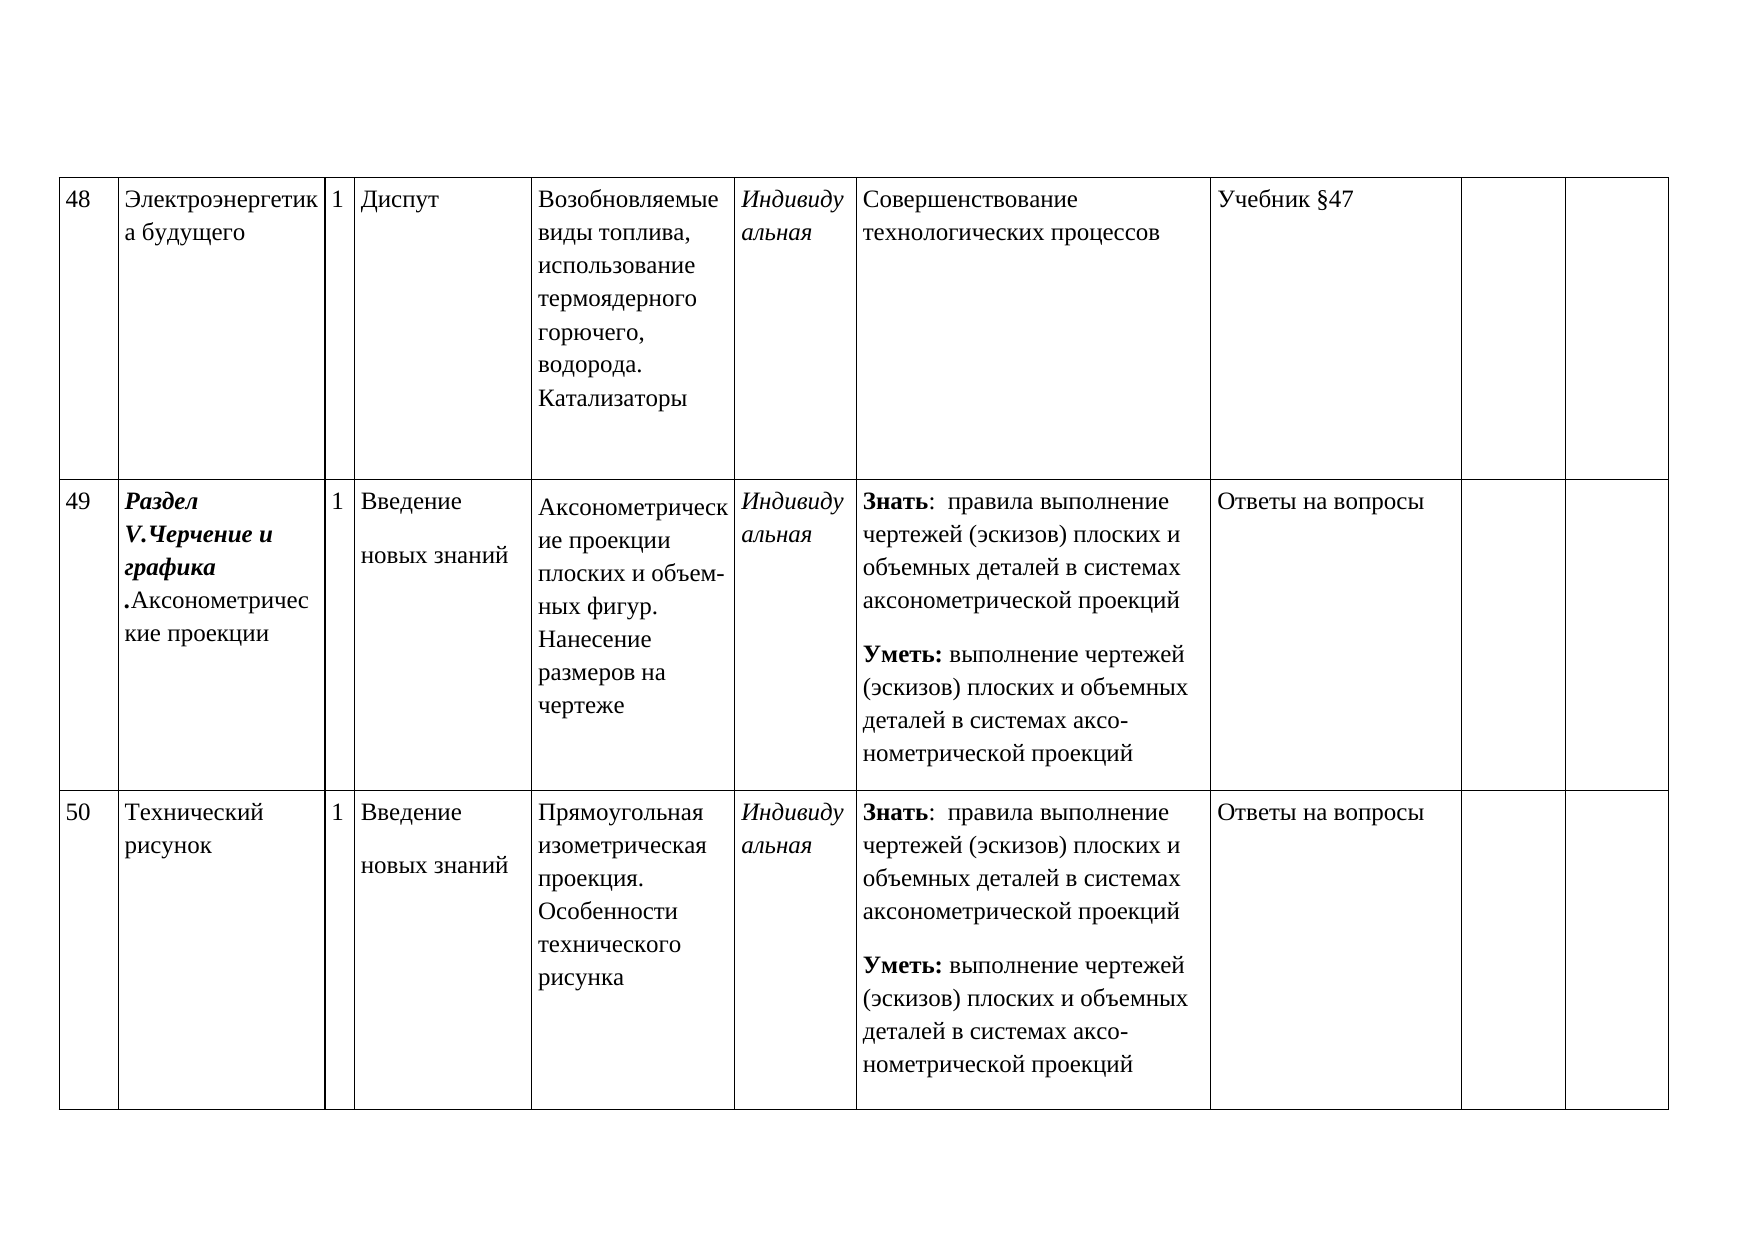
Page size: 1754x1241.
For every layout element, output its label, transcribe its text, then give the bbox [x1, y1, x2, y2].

table_cell [1566, 791, 1668, 1108]
table_cell Ответы на вопросы [1211, 480, 1461, 789]
table_cell Раздел V.Черчение и графика.Аксонометрические проекции [119, 480, 324, 789]
table_cell Ответы на вопросы [1211, 791, 1461, 1108]
table_cell Аксонометрические проекции плоских и объемных фигур. Нанесение размеров на чертеже [532, 480, 734, 789]
table_cell Знать: правила выполнение чертежей (эскизов) плоских и объемных деталей в системах аксонометрической проекций Уметь: выполнение чертежей (эскизов) плоских и объемных деталей в системах аксонометрической проекций [857, 480, 1210, 789]
table_cell Учебник §47 [1211, 178, 1461, 479]
table_cell 1 [326, 791, 354, 1108]
table_cell 48 [60, 178, 118, 479]
table_cell Прямоугольная изометрическая проекция. Особенности технического рисунка [532, 791, 734, 1108]
table_cell Индивидуальная [735, 791, 856, 1108]
table_cell Электроэнергетика будущего [119, 178, 324, 479]
table_cell Совершенствование технологических процессов [857, 178, 1210, 479]
table_cell Индивидуальная [735, 178, 856, 479]
table_cell Диспут [355, 178, 531, 479]
table_cell [1566, 178, 1668, 479]
table_cell Знать: правила выполнение чертежей (эскизов) плоских и объемных деталей в системах аксонометрической проекций Уметь: выполнение чертежей (эскизов) плоских и объемных деталей в системах аксонометрической проекций [857, 791, 1210, 1108]
table_cell [1462, 178, 1565, 479]
table_cell 1 [326, 480, 354, 789]
table_cell [1462, 480, 1565, 789]
table_cell Технический рисунок [119, 791, 324, 1108]
table_cell [1566, 480, 1668, 789]
table_cell 50 [60, 791, 118, 1108]
table_cell Возобновляемые виды топлива, использование термоядерного горючего, водорода. Катализаторы [532, 178, 734, 479]
table_cell 49 [60, 480, 118, 789]
table_cell Индивидуальная [735, 480, 856, 789]
table_cell 1 [326, 178, 354, 479]
table_cell Введение новых знаний [355, 480, 531, 789]
table_cell [1462, 791, 1565, 1108]
table_cell Введение новых знаний [355, 791, 531, 1108]
